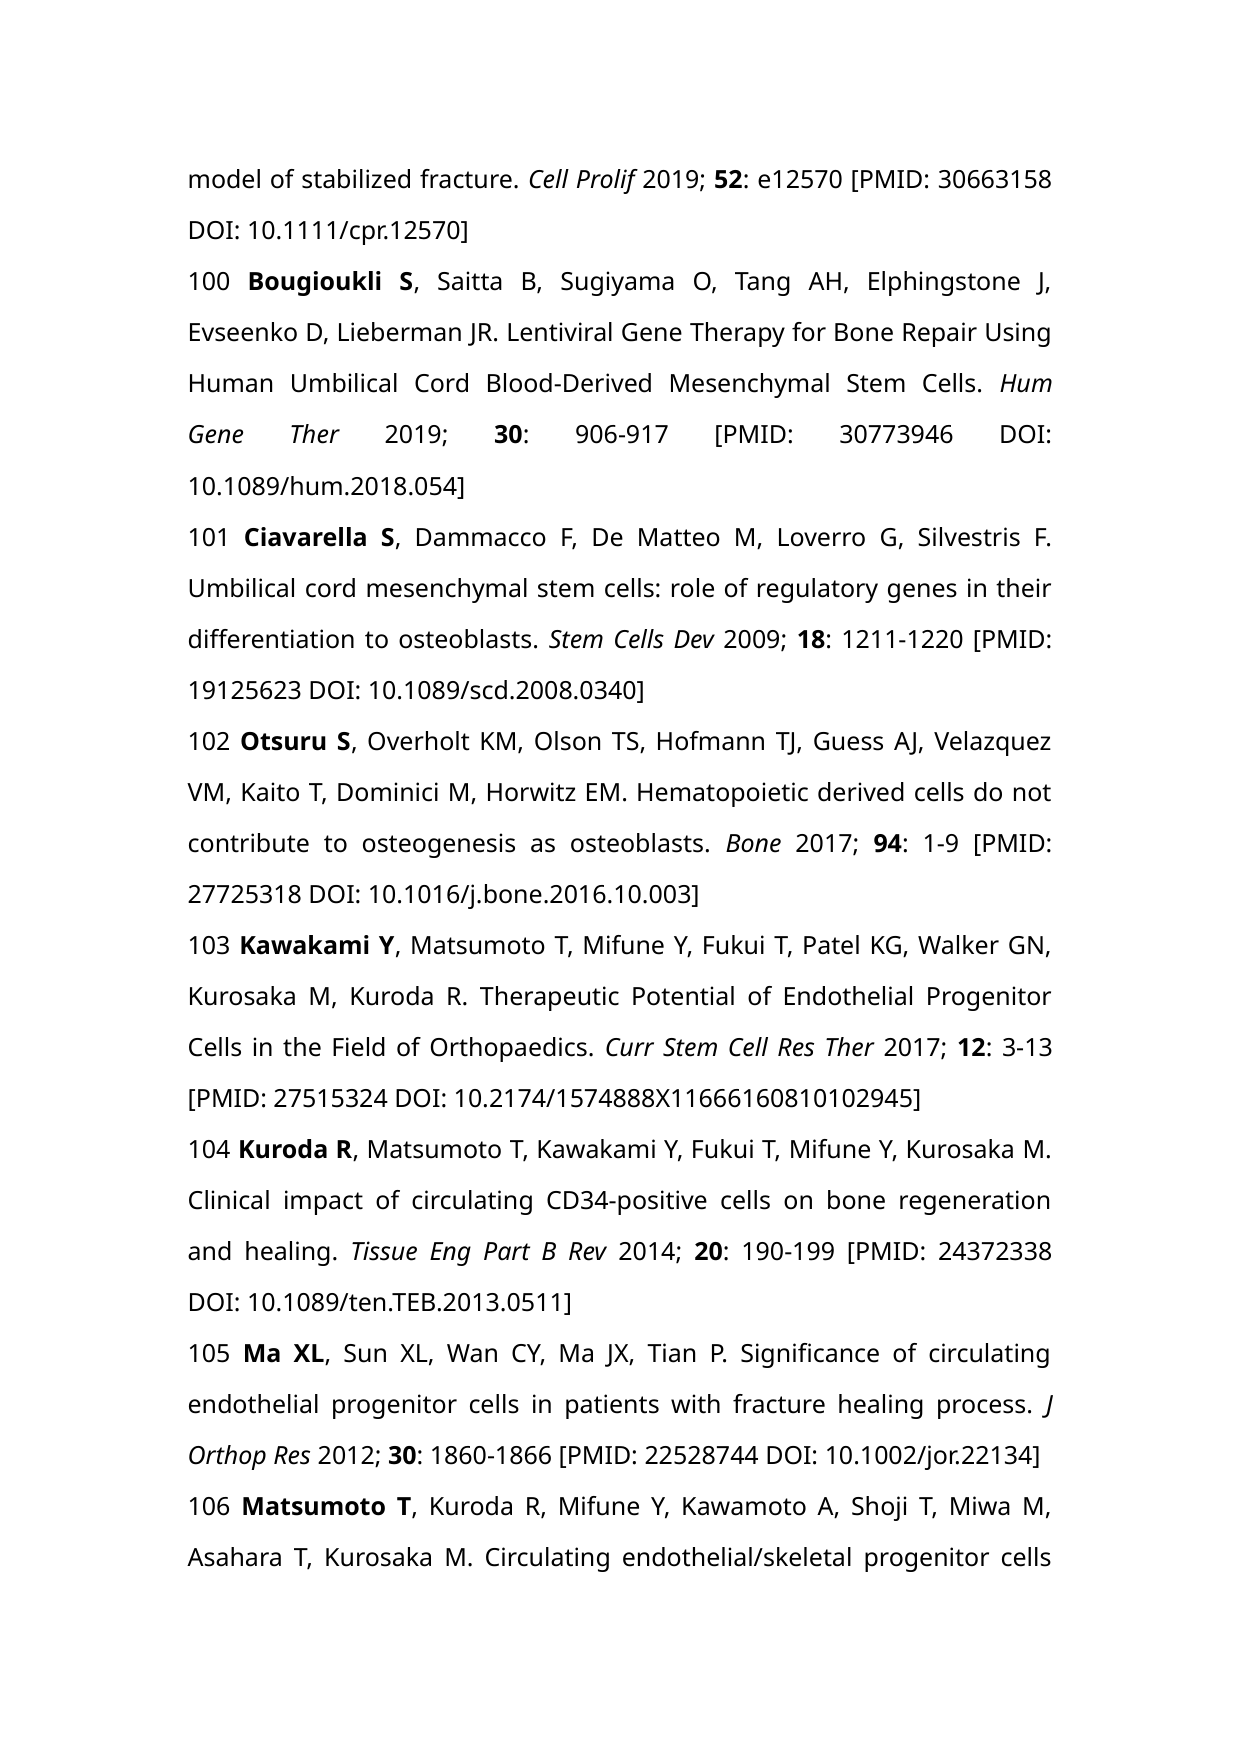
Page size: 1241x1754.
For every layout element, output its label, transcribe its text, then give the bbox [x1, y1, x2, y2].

text 103 Kawakami Y, Matsumoto T, Mifune Y, Fukui T, Patel KG, Walker GN, Kurosaka M, Kuroda R. Therapeutic Potential of Endothelial Progenitor Cells in the Field of Orthopaedics. Curr Stem Cell Res Ther 2017; 12: 3-13 [PMID: 27515324 DOI: 10.2174/1574888X11666160810102945] [187, 928, 1053, 1115]
text 102 Otsuru S, Overholt KM, Olson TS, Hofmann TJ, Guess AJ, Velazquez VM, Kaito T, Dominici M, Horwitz EM. Hematopoietic derived cells do not contribute to osteogenesis as osteoblasts. Bone 2017; 94: 1-9 [PMID: 27725318 DOI: 10.1016/j.bone.2016.10.003] [187, 723, 1053, 911]
text 104 Kuroda R, Matsumoto T, Kawakami Y, Fukui T, Mifune Y, Kurosaka M. Clinical impact of circulating CD34-positive cells on bone regeneration and healing. Tissue Eng Part B Rev 2014; 20: 190-199 [PMID: 24372338 DOI: 10.1089/ten.TEB.2013.0511] [187, 1132, 1053, 1319]
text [187, 162, 1053, 247]
text 100 Bougioukli S, Saitta B, Sugiyama O, Tang AH, Elphingstone J, Evseenko D, Lieberman JR. Lentiviral Gene Therapy for Bone Repair Using Human Umbilical Cord Blood-Derived Mesenchymal Stem Cells. Hum Gene Ther 2019; 30: 906-917 [PMID: 30773946 DOI: 10.1089/hum.2018.054] [187, 264, 1053, 502]
text 101 Ciavarella S, Dammacco F, De Matteo M, Loverro G, Silvestris F. Umbilical cord mesenchymal stem cells: role of regulatory genes in their differentiation to osteoblasts. Stem Cells Dev 2009; 18: 1211-1220 [PMID: 19125623 DOI: 10.1089/scd.2008.0340] [187, 519, 1053, 706]
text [187, 1489, 1053, 1574]
text 105 Ma XL, Sun XL, Wan CY, Ma JX, Tian P. Significance of circulating endothelial progenitor cells in patients with fracture healing process. J Orthop Res 2012; 30: 1860-1866 [PMID: 22528744 DOI: 10.1002/jor.22134] [187, 1336, 1053, 1472]
